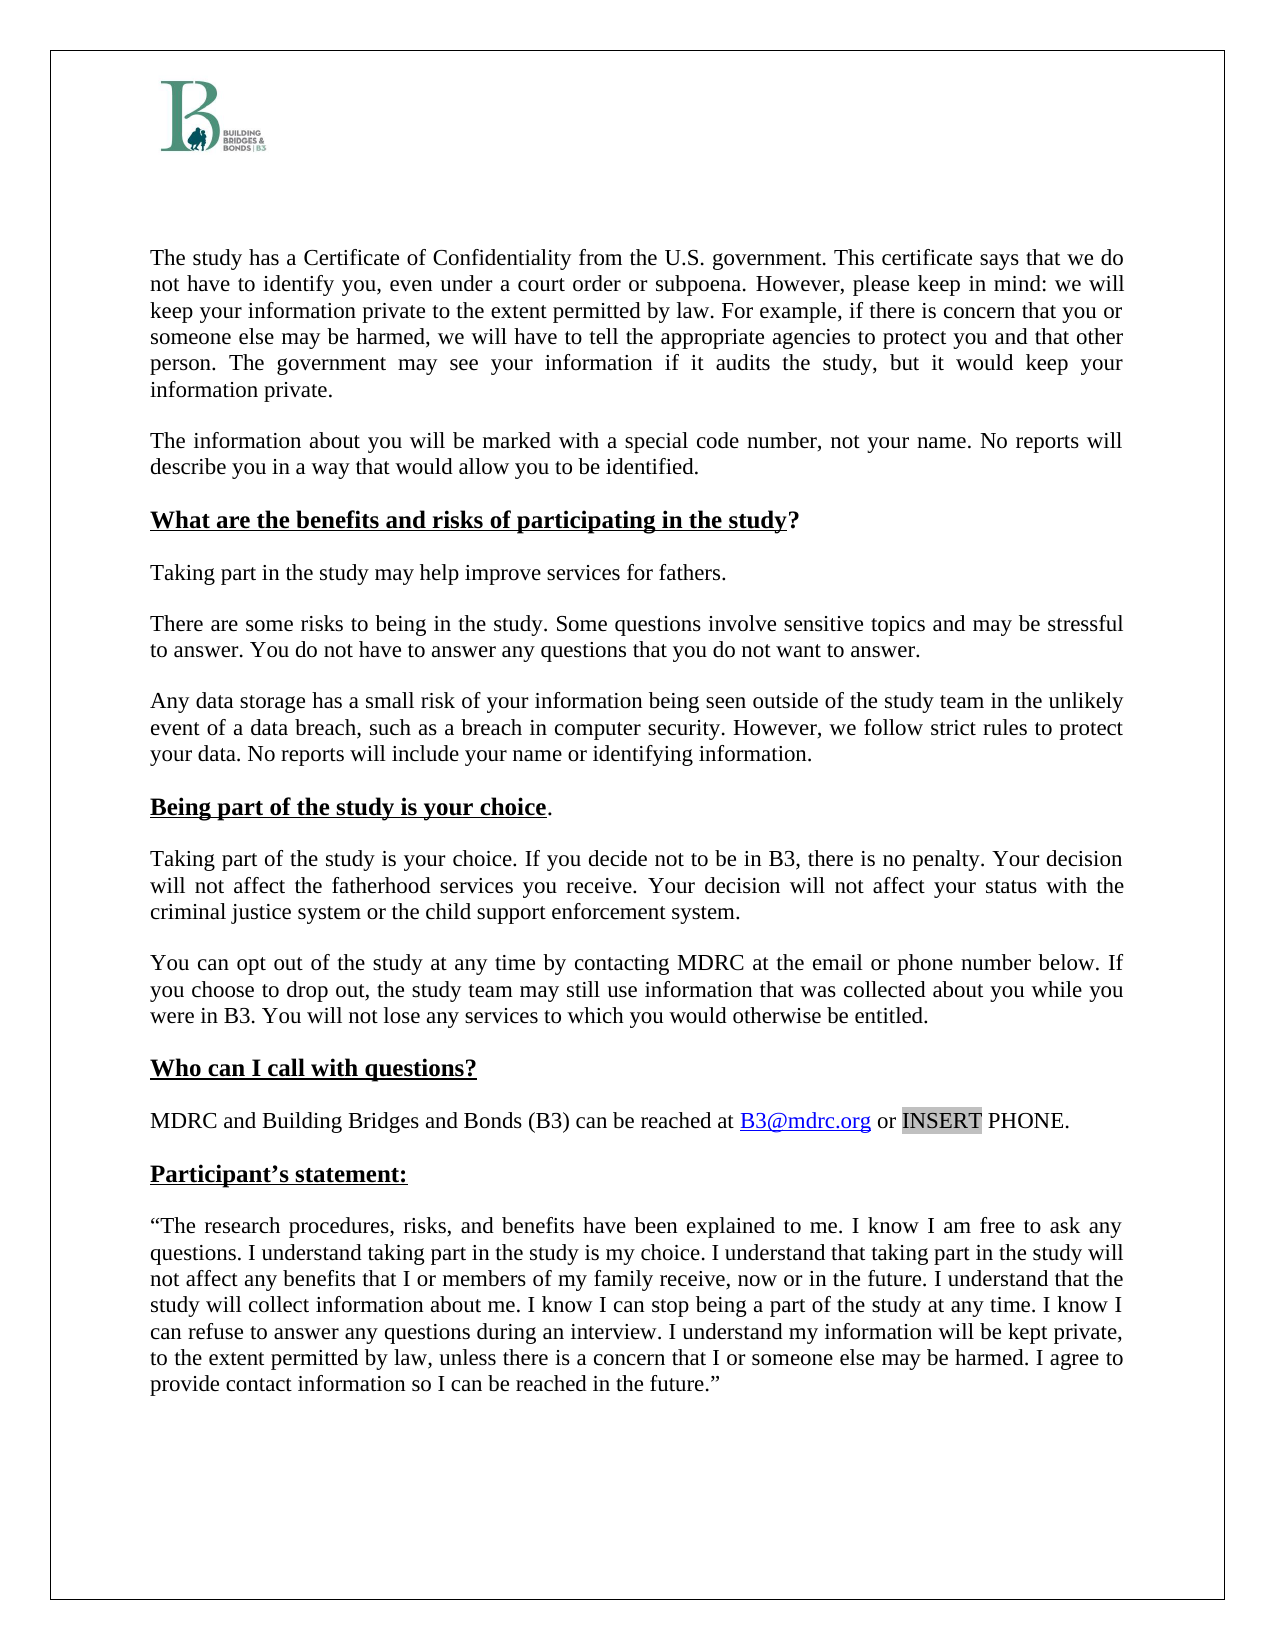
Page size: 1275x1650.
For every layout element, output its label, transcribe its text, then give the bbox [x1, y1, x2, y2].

text Taking part of the study is your choice. If you decide not to be in B3, there is no penalty. Your decision will not affect the fatherhood services you receive. Your decision will not affect your status with the criminal justice system or the child support enforcement system. [150, 845, 1125, 924]
text There are some risks to being in the study. Some questions involve sensitive topics and may be stressful to answer. You do not have to answer any questions that you do not want to answer. [150, 610, 1125, 663]
text MDRC and Building Bridges and Bonds (B3) can be reached at B3@mdrc.org or INSERT PHONE. [150, 1107, 902, 1134]
text Being part of the study is your choice. [150, 792, 1125, 820]
text You can opt out of the study at any time by contacting MDRC at the email or phone number below. If you choose to drop out, the study team may still use information that was collected about you while you were in B3. You will not lose any services to which you would otherwise be entitled. [150, 949, 1125, 1028]
text Taking part in the study may help improve services for fathers. [150, 558, 1125, 585]
text Who can I call with questions? [150, 1053, 1125, 1082]
text What are the benefits and risks of participating in the study? [150, 505, 1125, 533]
text Participant’s statement: [150, 1159, 1125, 1187]
text The study has a Certificate of Confidentiality from the U.S. government. This certificate says that we do not have to identify you, even under a court order or subpoena. However, please keep in mind: we will keep your information private to the extent permitted by law. For example, if there is concern that you or someone else may be harmed, we will have to tell the appropriate agencies to protect you and that other person. The government may see your information if it audits the study, but it would keep your information private. [150, 244, 1125, 402]
text “The research procedures, risks, and benefits have been explained to me. I know I am free to ask any questions. I understand taking part in the study is my choice. I understand that taking part in the study will not affect any benefits that I or members of my family receive, now or in the future. I understand that the study will collect information about me. I know I can stop being a part of the study at any time. I know I can refuse to answer any questions during an interview. I understand my information will be kept private, to the extent permitted by law, unless there is a concern that I or someone else may be harmed. I agree to provide contact information so I can be reached in the future.” [150, 1212, 1125, 1397]
text The information about you will be marked with a special code number, not your name. No reports will describe you in a way that would allow you to be identified. [150, 427, 1125, 480]
text Any data storage has a small risk of your information being seen outside of the study team in the unlikely event of a data breach, such as a breach in computer security. However, we follow strict rules to protect your data. No reports will include your name or identifying information. [150, 688, 1125, 767]
